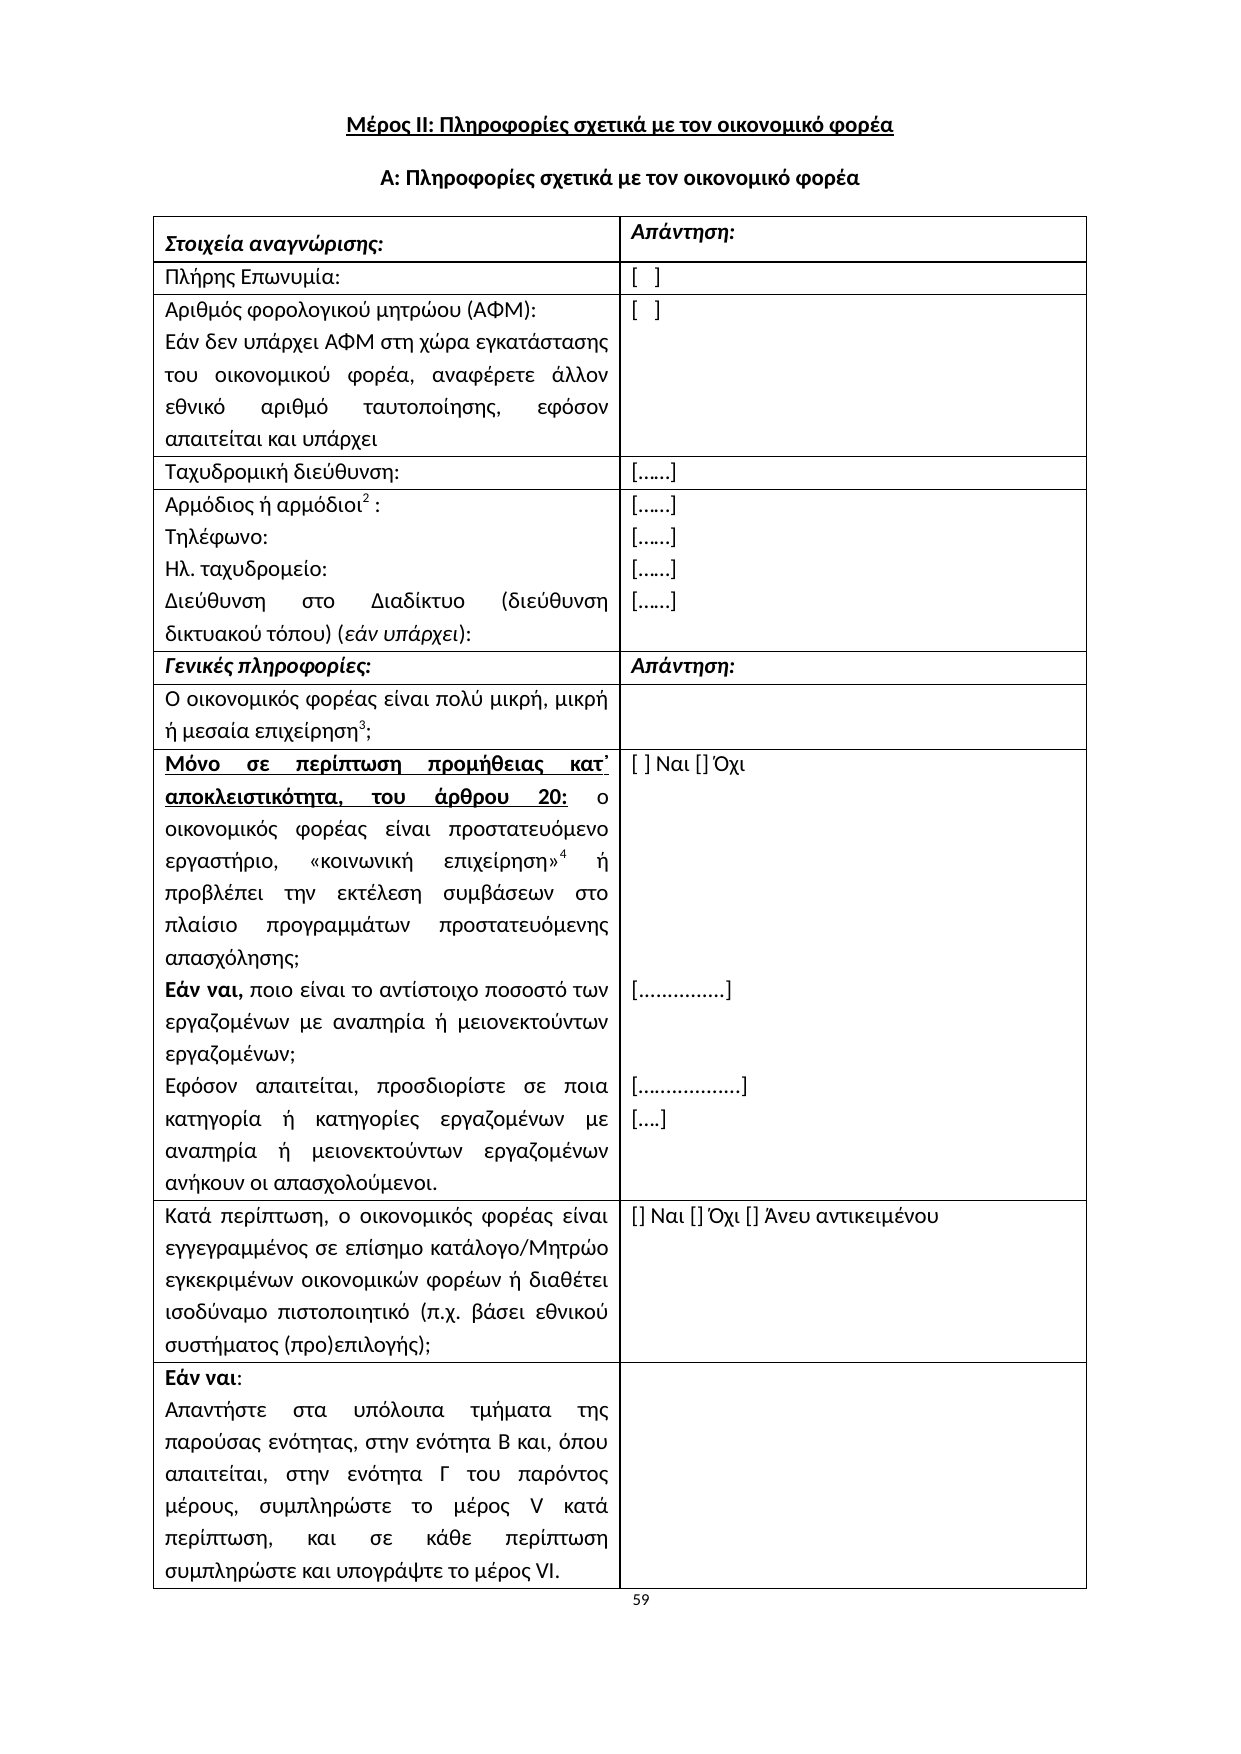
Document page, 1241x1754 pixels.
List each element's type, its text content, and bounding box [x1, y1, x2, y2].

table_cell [154, 1363, 619, 1588]
text Μέρος II: Πληροφορίες σχετικά με τον οικονομικό φορέα [159, 110, 1081, 138]
table_cell [ ] [621, 295, 1086, 456]
table_cell Μόνο σε περίπτωση προμήθειας κατ᾽ αποκλειστικότητα, του άρθρου 20: ο οικονομικός φορέας είναι προστατευόμενο εργαστήριο, «κοινωνική επιχείρηση» ή προβλέπει την εκτέλεση συμβάσεων στο πλαίσιο προγραμμάτων προστατευόμενης απασχόλησης; Εάν ναι, ποιο είναι το αντίστοιχο ποσοστό των εργαζομένων με αναπηρία ή μειονεκτούντων εργαζομένων; Εφόσον απαιτείται, προσδιορίστε σε ποια κατηγορία ή κατηγορίες εργαζομένων με αναπηρία ή μειονεκτούντων εργαζομένων ανήκουν οι απασχολούμενοι. [154, 750, 619, 1200]
table_cell [ ] Ναι [] Όχι [...............] […...............] [….] [621, 750, 1086, 1200]
text Α: Πληροφορίες σχετικά με τον οικονομικό φορέα [159, 163, 1081, 191]
table_cell Αρμόδιος ή αρμόδιοι : Τηλέφωνο: Ηλ. ταχυδρομείο: Διεύθυνση στο Διαδίκτυο (διεύθυνση δικτυακού τόπου) (εάν υπάρχει): [154, 490, 619, 651]
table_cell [621, 1363, 1086, 1588]
table_cell Πλήρης Επωνυμία: [154, 263, 619, 294]
table_cell [] Ναι [] Όχι [] Άνευ αντικειμένου [621, 1201, 1086, 1362]
table_cell Ο οικονομικός φορέας είναι πολύ μικρή, μικρή ή μεσαία επιχείρηση; [154, 685, 619, 748]
table_cell [……] [……] [……] [……] [621, 490, 1086, 651]
table_cell Αριθμός φορολογικού μητρώου (ΑΦΜ): Εάν δεν υπάρχει ΑΦΜ στη χώρα εγκατάστασης του οικονομικού φορέα, αναφέρετε άλλον εθνικό αριθμό ταυτοποίησης, εφόσον απαιτείται και υπάρχει [154, 295, 619, 456]
table_cell [ ] [621, 263, 1086, 294]
table_cell [621, 685, 1086, 748]
table_cell Απάντηση: [621, 652, 1086, 683]
table_header Στοιχεία αναγνώρισης: [154, 217, 619, 261]
table_header Απάντηση: [621, 217, 1086, 261]
table_cell Ταχυδρομική διεύθυνση: [154, 457, 619, 489]
table_cell Γενικές πληροφορίες: [154, 652, 619, 683]
table_cell [……] [621, 457, 1086, 489]
table_cell Κατά περίπτωση, ο οικονομικός φορέας είναι εγγεγραμμένος σε επίσημο κατάλογο/Μητρώο εγκεκριμένων οικονομικών φορέων ή διαθέτει ισοδύναμο πιστοποιητικό (π.χ. βάσει εθνικού συστήματος (προ)επιλογής); [154, 1201, 619, 1362]
